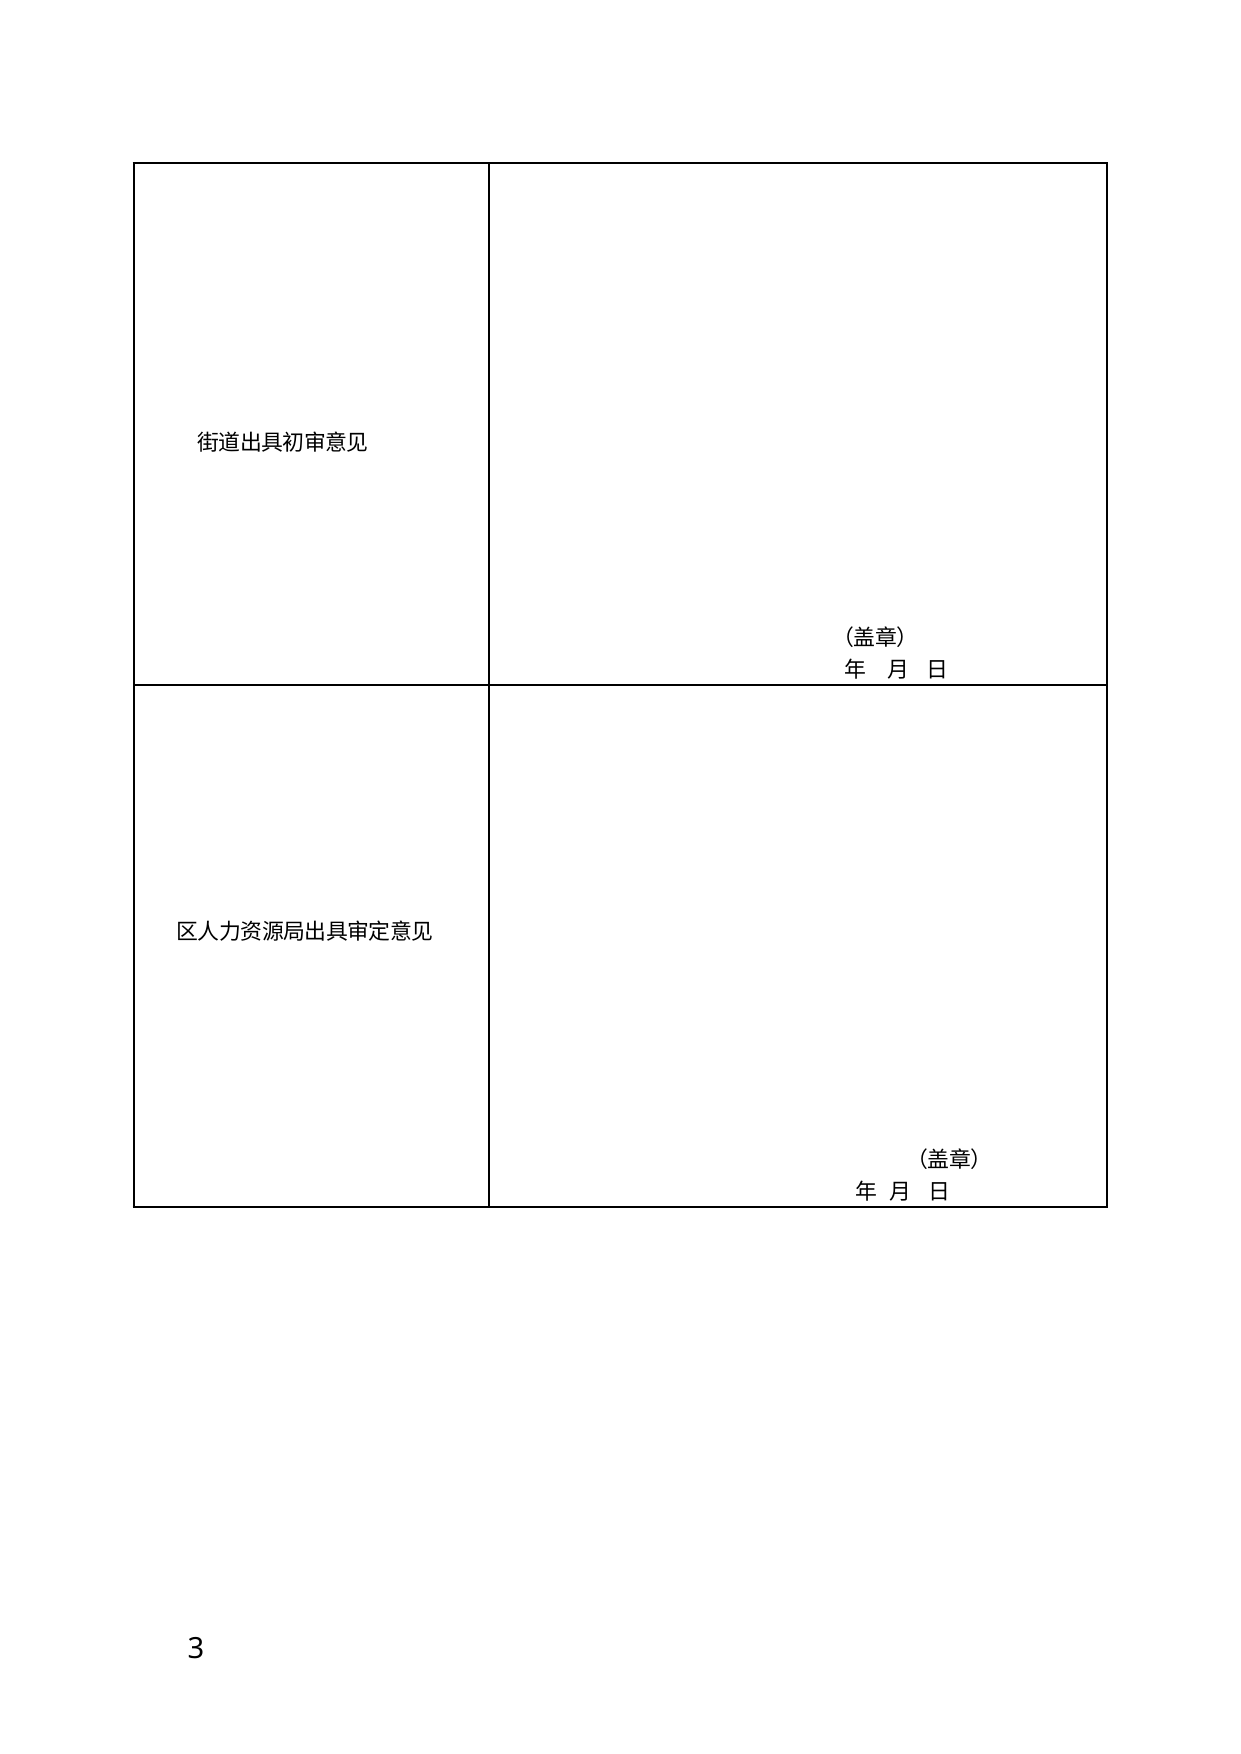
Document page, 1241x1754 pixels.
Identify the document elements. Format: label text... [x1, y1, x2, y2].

table_header （盖章） 年 月 日 [490, 164, 1106, 684]
table_cell （盖章） 年 月 日 [490, 686, 1106, 1206]
table_cell 区人力资源局出具审定意见 [135, 686, 488, 1206]
table_header 街道出具初审意见 [135, 164, 488, 684]
